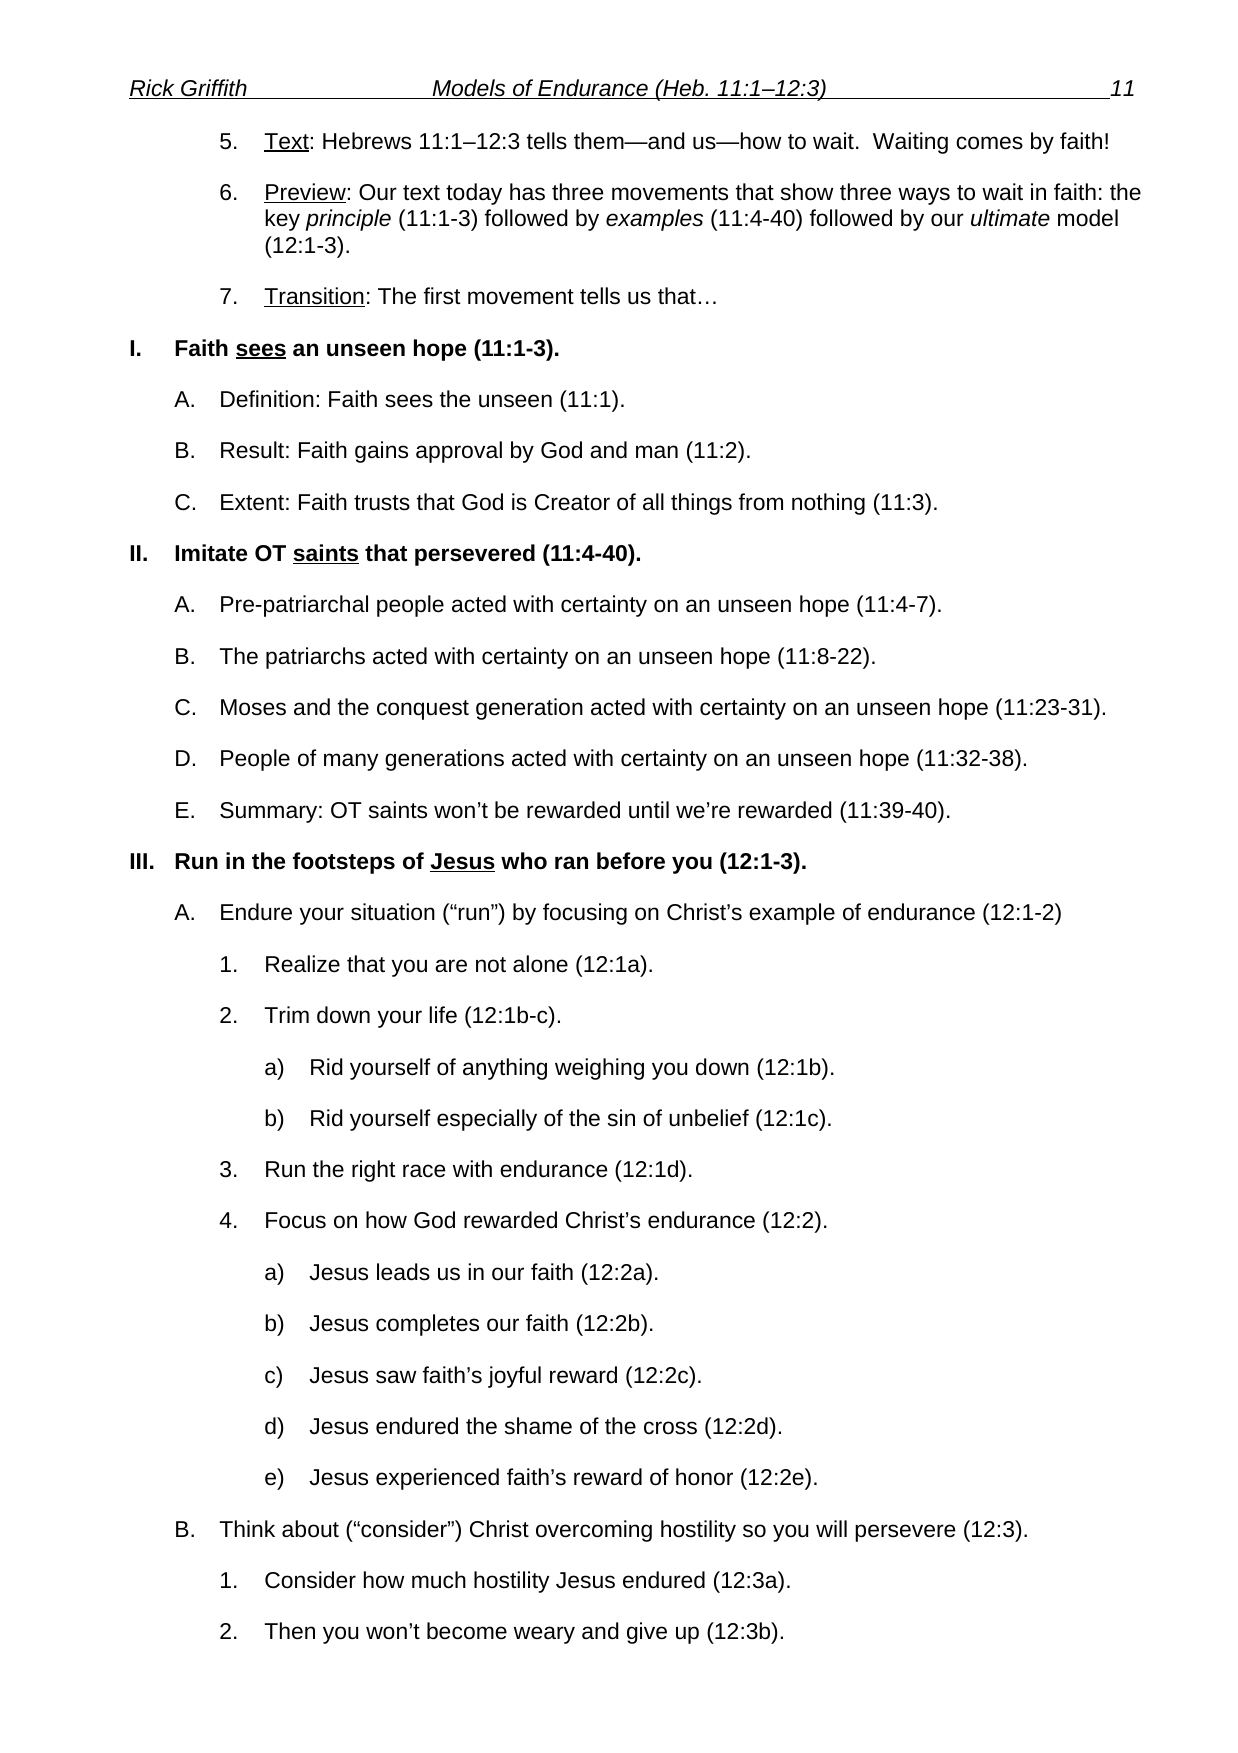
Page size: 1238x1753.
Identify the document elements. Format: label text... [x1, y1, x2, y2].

subtitle Preview: Our text today has three movements that show three ways to wait in faith: the key principle (11:1-3) followed by examples (11:4-40) followed by our ultimate model (12:1-3). [219, 179, 1173, 258]
subtitle Run the right race with endurance (12:1d). [219, 1156, 1172, 1182]
subtitle II. Imitate OT saints that persevered (11:4-40). [129, 540, 1173, 566]
subtitle Rid yourself especially of the sin of unbelief (12:1c). [264, 1105, 1172, 1131]
subtitle Result: Faith gains approval by God and man (11:2). [174, 437, 1173, 463]
subtitle Realize that you are not alone (12:1a). [219, 951, 1172, 977]
subtitle Jesus completes our faith (12:2b). [264, 1310, 1172, 1337]
subtitle Text: Hebrews 11:1–12:3 tells them—and us—how to wait. Waiting comes by faith! [219, 128, 1173, 154]
subtitle Endure your situation (“run”) by focusing on Christ’s example of endurance (12:1-2) [174, 899, 1173, 926]
subtitle Focus on how God rewarded Christ’s endurance (12:2). [219, 1207, 1172, 1234]
subtitle I. Faith sees an unseen hope (11:1-3). [129, 334, 1172, 361]
subtitle Pre-patriarchal people acted with certainty on an unseen hope (11:4-7). [174, 591, 1173, 618]
subtitle Jesus saw faith’s joyful reward (12:2c). [264, 1362, 1172, 1388]
subtitle Extent: Faith trusts that God is Creator of all things from nothing (11:3). [174, 488, 1173, 515]
subtitle Then you won’t become weary and give up (12:3b). [219, 1618, 1172, 1645]
subtitle III. Run in the footsteps of Jesus who ran before you (12:1-3). [129, 848, 1173, 874]
subtitle Rid yourself of anything weighing you down (12:1b). [264, 1053, 1172, 1080]
subtitle Trim down your life (12:1b-c). [219, 1002, 1172, 1028]
subtitle Jesus leads us in our faith (12:2a). [264, 1259, 1172, 1285]
subtitle Think about (“consider”) Christ overcoming hostility so you will persevere (12:3). [174, 1516, 1173, 1542]
subtitle Summary: OT saints won’t be rewarded until we’re rewarded (11:39-40). [174, 797, 1173, 823]
subtitle Moses and the conquest generation acted with certainty on an unseen hope (11:23-31). [174, 694, 1173, 720]
subtitle Transition: The first movement tells us that… [219, 283, 1173, 309]
subtitle People of many generations acted with certainty on an unseen hope (11:32-38). [174, 745, 1173, 772]
subtitle Definition: Faith sees the unseen (11:1). [174, 386, 1173, 412]
subtitle Jesus endured the shame of the cross (12:2d). [264, 1413, 1172, 1439]
subtitle The patriarchs acted with certainty on an unseen hope (11:8-22). [174, 643, 1173, 669]
subtitle Consider how much hostility Jesus endured (12:3a). [219, 1567, 1172, 1593]
subtitle Jesus experienced faith’s reward of honor (12:2e). [264, 1464, 1172, 1491]
